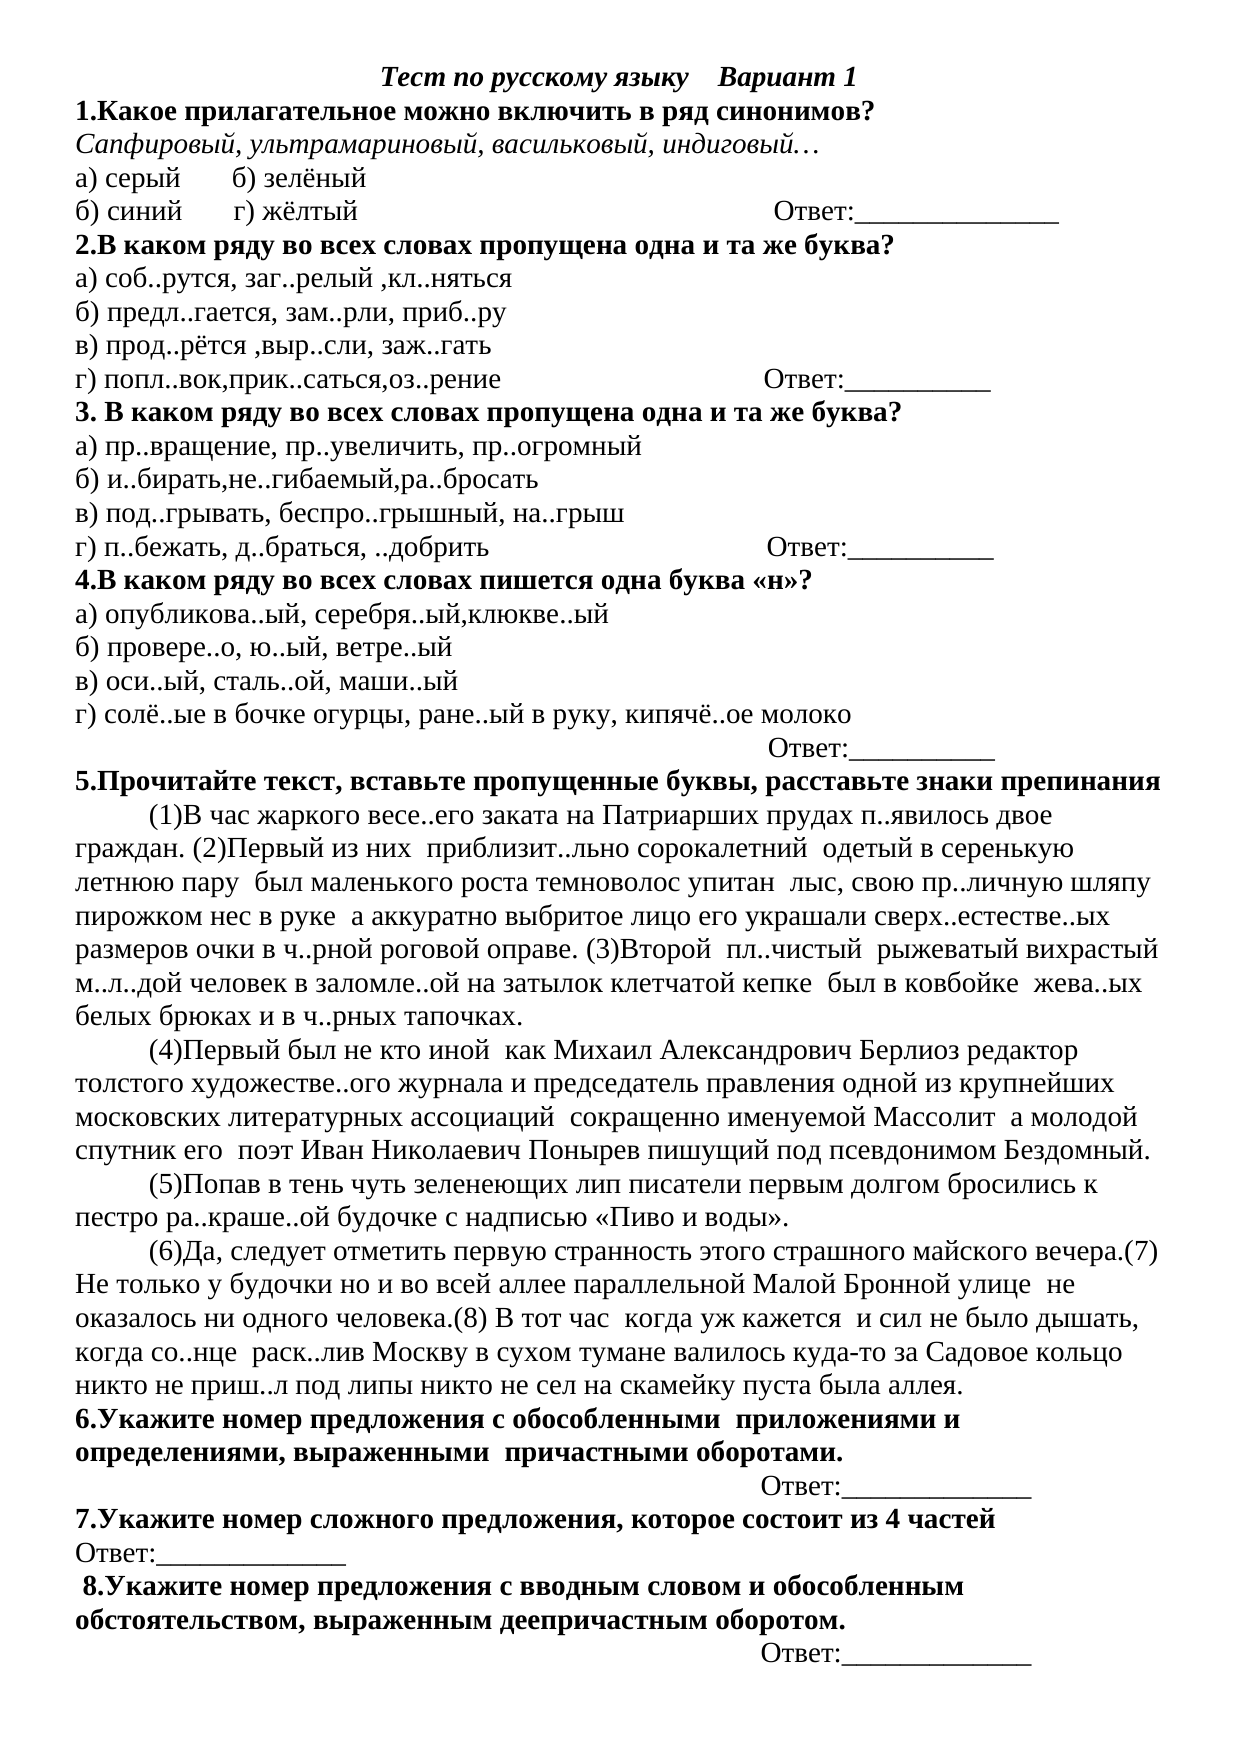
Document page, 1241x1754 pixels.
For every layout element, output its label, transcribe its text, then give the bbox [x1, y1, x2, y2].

text 3. В каком ряду во всех словах пропущена одна и та же буква? [75, 394, 1165, 428]
text Сапфировый, ультрамариновый, васильковый, индиговый… [75, 126, 1165, 160]
text (1)В час жаркого весе..его заката на Патриарших прудах п..явилось двое граждан. (2)Первый из них приблизит..льно сорокалетний одетый в серенькую летнюю пару был маленького роста темноволос упитан лыс, свою пр..личную шляпу пирожком нес в руке а аккуратно выбритое лицо его украшали сверх..естестве..ых размеров очки в ч..рной роговой оправе. (3)Второй пл..чистый рыжеватый вихрастый м..л..дой человек в заломле..ой на затылок клетчатой кепке был в ковбойке жева..ых белых брюках и в ч..рных тапочках. [75, 797, 1165, 1032]
text 5.Прочитайте текст, вставьте пропущенные буквы, расставьте знаки препинания [75, 763, 1165, 797]
text (5)Попав в тень чуть зеленеющих лип писатели первым долгом бросились к пестро ра..краше..ой будочке с надписью «Пиво и воды». [75, 1166, 1165, 1233]
text г) п..бежать, д..браться, ..добрить Ответ:__________ [75, 529, 1165, 562]
text а) опубликова..ый, серебря..ый,клюкве..ый [75, 596, 1165, 629]
text б) провере..о, ю..ый, ветре..ый [75, 629, 1165, 663]
text Ответ:__________ [75, 730, 1165, 763]
text в) под..грывать, беспро..грышный, на..грыш [75, 495, 1165, 529]
text а) пр..вращение, пр..увеличить, пр..огромный [75, 428, 1165, 462]
text г) солё..ые в бочке огурцы, ране..ый в руку, кипячё..ое молоко [75, 696, 1165, 730]
text 8.Укажите номер предложения с вводным словом и обособленным обстоятельством, выраженным деепричастным оборотом. [75, 1568, 1165, 1636]
text б) предл..гается, зам..рли, приб..ру [75, 294, 1165, 327]
text а) серый б) зелёный [75, 160, 1165, 193]
text 6.Укажите номер предложения с обособленными приложениями и определениями, выраженными причастными оборотами. [75, 1401, 1165, 1468]
text в) прод..рётся ,выр..сли, заж..гать [75, 327, 1165, 361]
text Ответ:_____________ [75, 1468, 1165, 1501]
text Тест по русскому языку Вариант 1 [75, 59, 1165, 93]
text 7.Укажите номер сложного предложения, которое состоит из 4 частей Ответ:_____________ [75, 1501, 1165, 1568]
text 1.Какое прилагательное можно включить в ряд синонимов? [75, 93, 1165, 126]
text г) попл..вок,прик..саться,оз..рение Ответ:__________ [75, 361, 1165, 394]
text 4.В каком ряду во всех словах пишется одна буква «н»? [75, 562, 1165, 596]
text б) и..бирать,не..гибаемый,ра..бросать [75, 462, 1165, 495]
text 2.В каком ряду во всех словах пропущена одна и та же буква? [75, 227, 1165, 260]
text б) синий г) жёлтый Ответ:______________ [75, 193, 1165, 227]
text а) соб..рутся, заг..релый ,кл..няться [75, 260, 1165, 294]
text Ответ:_____________ [75, 1636, 1165, 1669]
text в) оси..ый, сталь..ой, маши..ый [75, 663, 1165, 696]
text (6)Да, следует отметить первую странность этого страшного майского вечера.(7) Не только у будочки но и во всей аллее параллельной Малой Бронной улице не оказалось ни одного человека.(8) В тот час когда уж кажется и сил не было дышать, когда со..нце раск..лив Москву в сухом тумане валилось куда-то за Садовое кольцо никто не приш..л под липы никто не сел на скамейку пуста была аллея. [75, 1233, 1165, 1401]
text (4)Первый был не кто иной как Михаил Александрович Берлиоз редактор толстого художестве..ого журнала и председатель правления одной из крупнейших московских литературных ассоциаций сокращенно именуемой Массолит а молодой спутник его поэт Иван Николаевич Понырев пишущий под псевдонимом Бездомный. [75, 1032, 1165, 1166]
